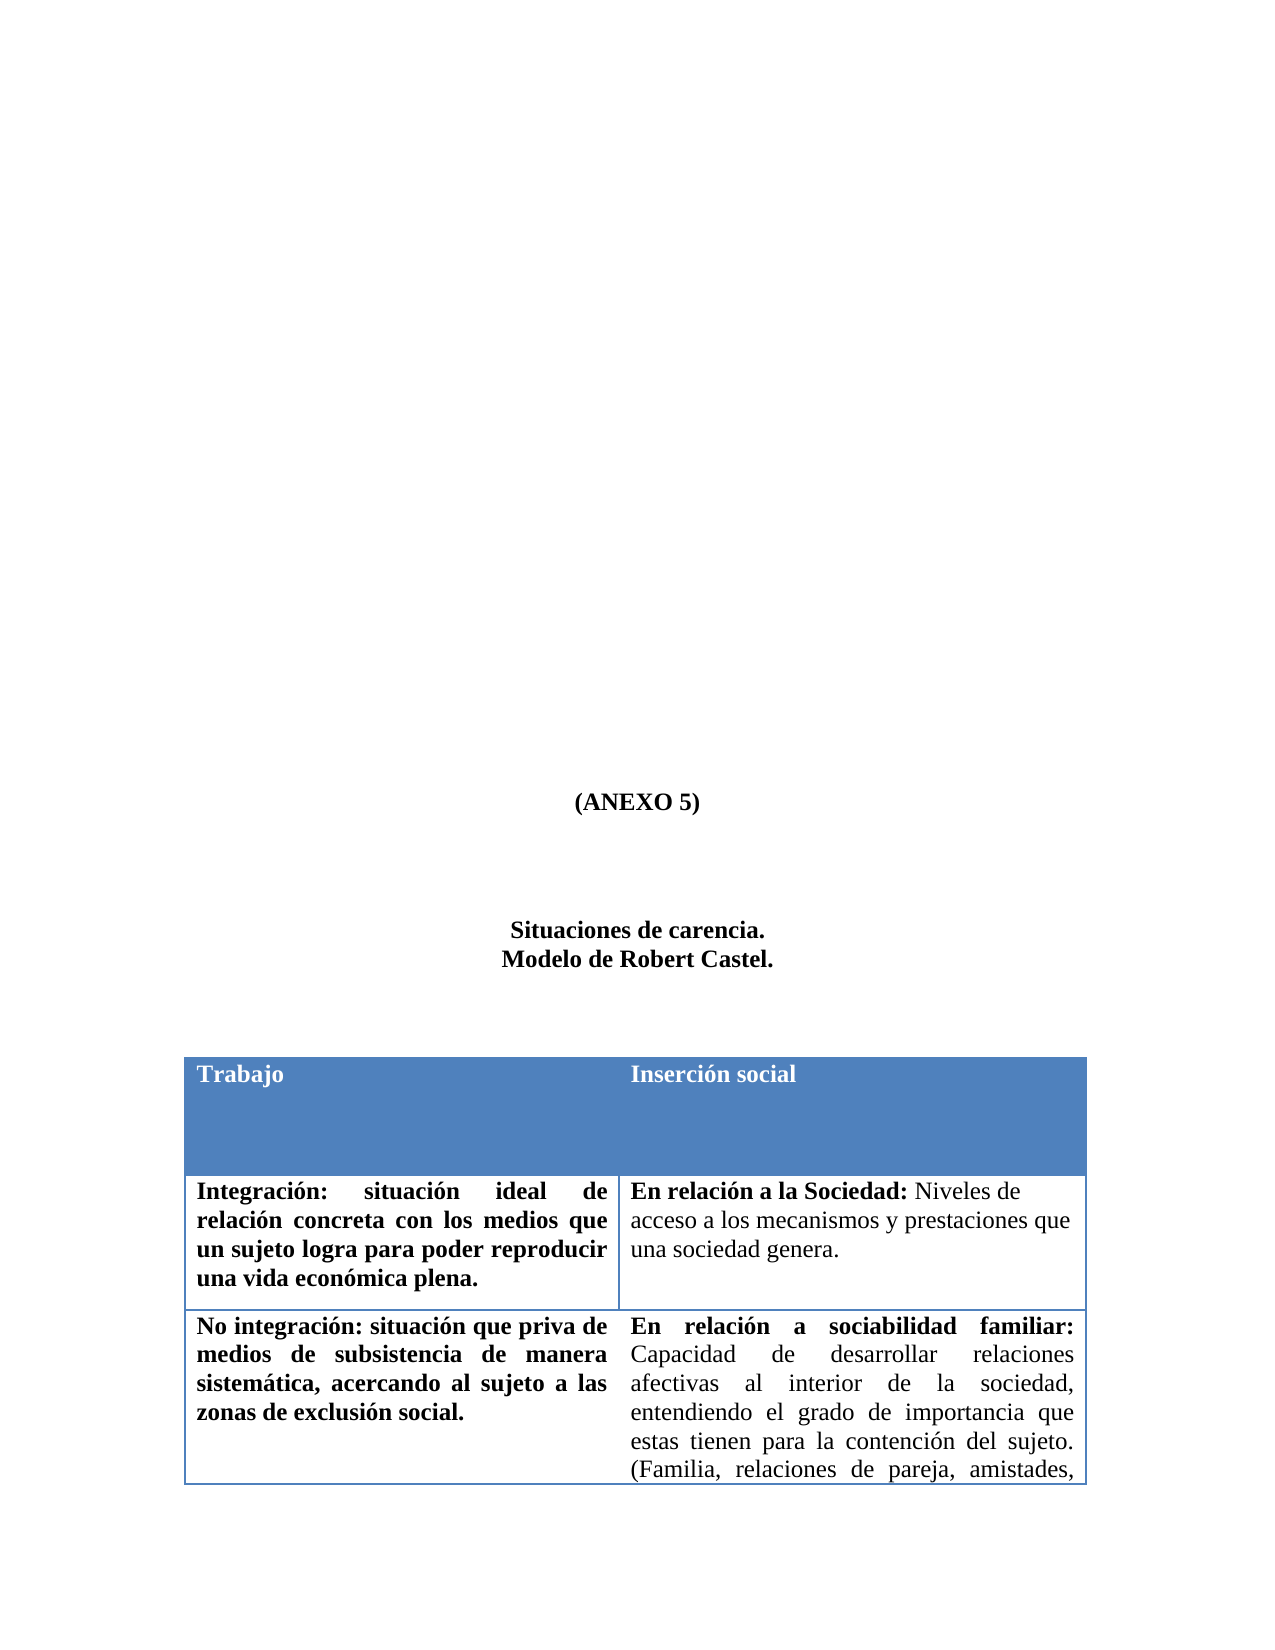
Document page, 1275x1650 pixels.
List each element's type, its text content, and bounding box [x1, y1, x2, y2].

text Situaciones de carencia. [177, 915, 1098, 944]
text (ANEXO 5) [177, 787, 1097, 816]
table_header Inserción social [619, 1059, 1085, 1174]
table_cell Integración: situación ideal de relación concreta con los medios que un sujeto logra para poder reproducir una vida económica plena. [186, 1176, 618, 1309]
table_header Trabajo [186, 1059, 619, 1174]
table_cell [186, 1311, 619, 1483]
table_cell En relación a la Sociedad: Niveles de acceso a los mecanismos y prestaciones que una sociedad genera. [620, 1176, 1085, 1309]
text Modelo de Robert Castel. [177, 944, 1098, 972]
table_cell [619, 1311, 1085, 1483]
